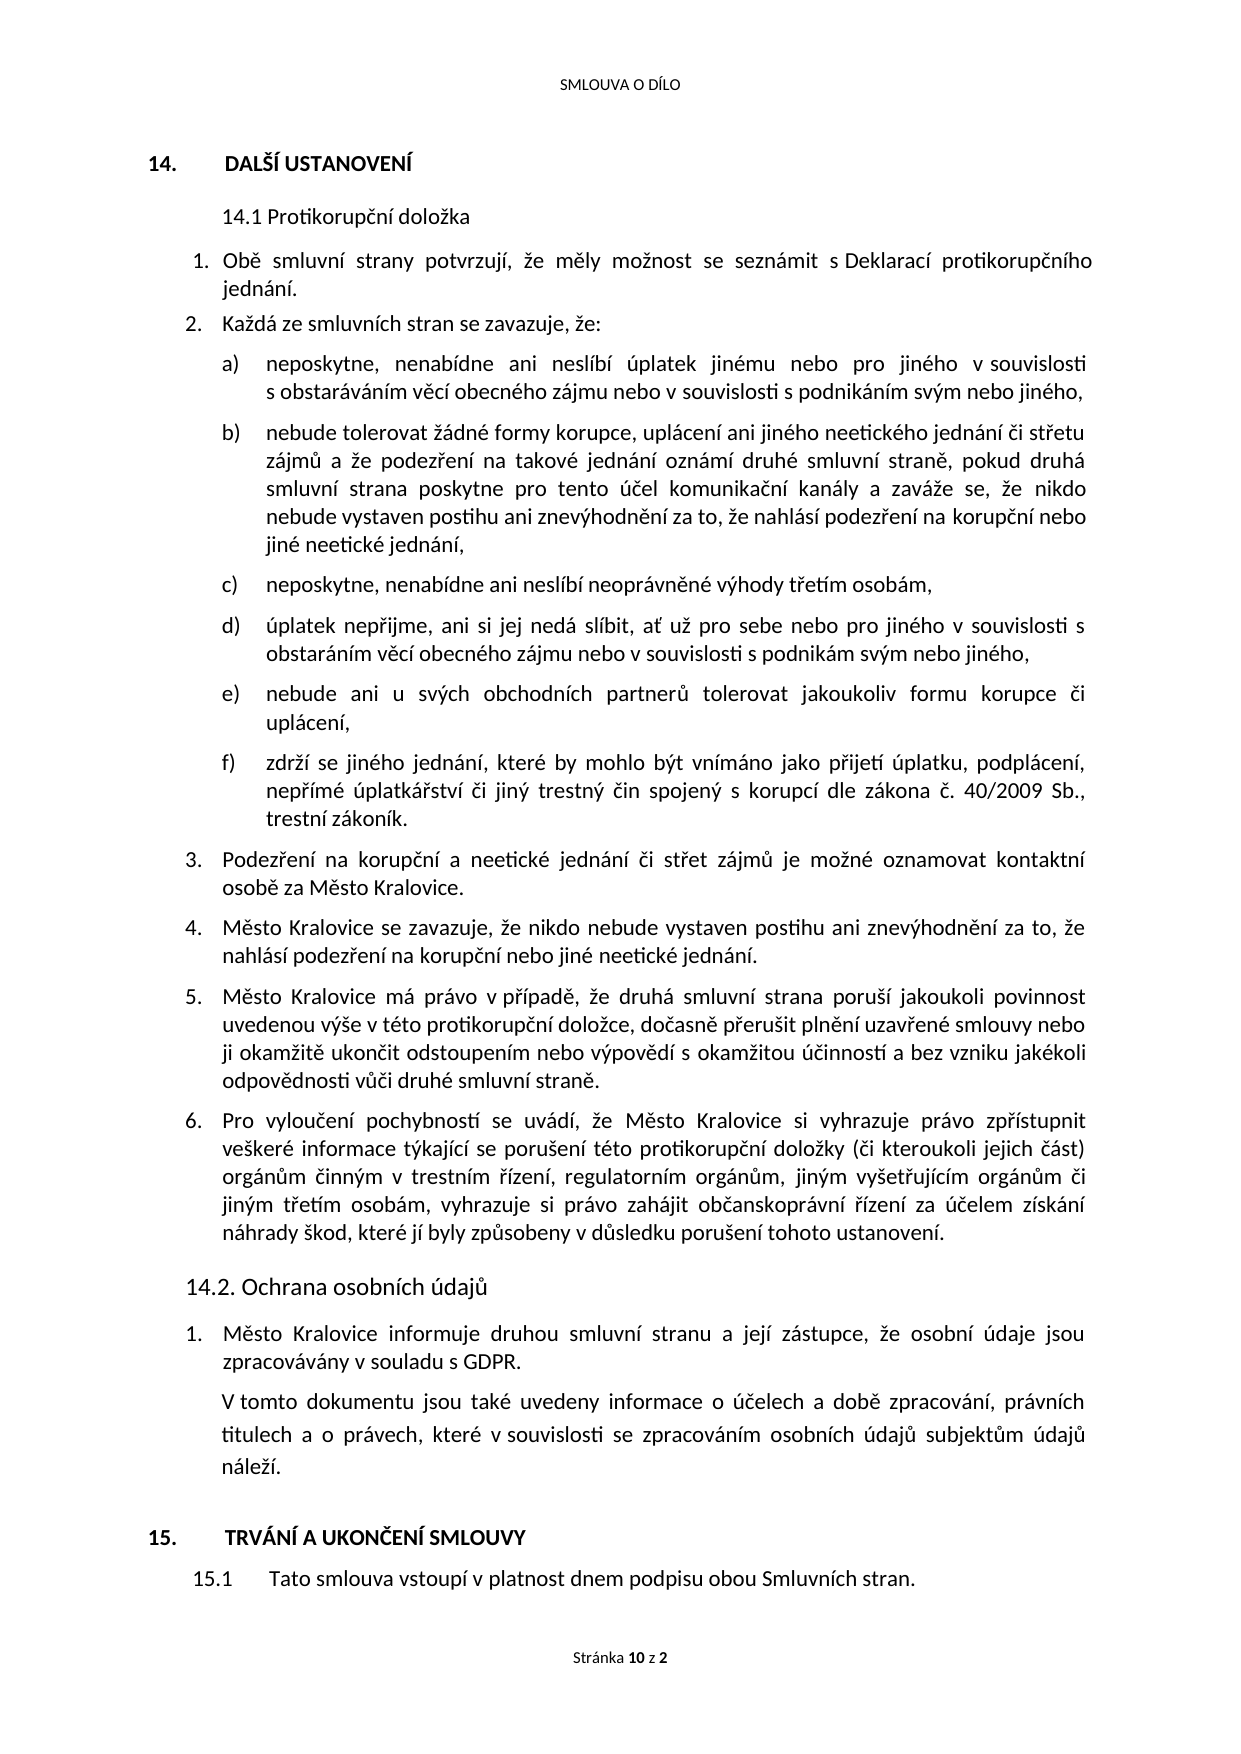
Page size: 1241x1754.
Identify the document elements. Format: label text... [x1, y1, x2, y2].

list Město Kralovice má právo v případě, že druhá smluvní strana poruší jakoukoli povinnost uvedenou výše v této protikorupční doložce, dočasně přerušit plnění uzavřené smlouvy nebo ji okamžitě ukončit odstoupením nebo výpovědí s okamžitou účinností a bez vzniku jakékoli odpovědnosti vůči druhé smluvní straně. [185, 982, 1087, 1094]
list nebude ani u svých obchodních partnerů tolerovat jakoukoliv formu korupce či uplácení, [222, 679, 1087, 736]
list Pro vyloučení pochybností se uvádí, že Město Kralovice si vyhrazuje právo zpřístupnit veškeré informace týkající se porušení této protikorupční doložky (či kteroukoli jejich část) orgánům činným v trestním řízení, regulatorním orgánům, jiným vyšetřujícím orgánům či jiným třetím osobám, vyhrazuje si právo zahájit občanskoprávní řízení za účelem získání náhrady škod, které jí byly způsobeny v důsledku porušení tohoto ustanovení. [185, 1106, 1087, 1246]
list Podezření na korupční a neetické jednání či střet zájmů je možné oznamovat kontaktní osobě za Město Kralovice. [185, 845, 1087, 901]
list DALŠÍ USTANOVENÍ [148, 148, 1092, 177]
list nebude tolerovat žádné formy korupce, uplácení ani jiného neetického jednání či střetu zájmů a že podezření na takové jednání oznámí druhé smluvní straně, pokud druhá smluvní strana poskytne pro tento účel komunikační kanály a zaváže se, že nikdo nebude vystaven postihu ani znevýhodnění za to, že nahlásí podezření na korupční nebo jiné neetické jednání, [222, 418, 1087, 558]
list Tato smlouva vstoupí v platnost dnem podpisu obou Smluvních stran. [192, 1563, 1092, 1592]
list neposkytne, nenabídne ani neslíbí úplatek jinému nebo pro jiného v souvislosti s obstaráváním věcí obecného zájmu nebo v souvislosti s podnikáním svým nebo jiného, [222, 349, 1087, 405]
list zdrží se jiného jednání, které by mohlo být vnímáno jako přijetí úplatku, podplácení, nepřímé úplatkářství či jiný trestný čin spojený s korupcí dle zákona č. 40/2009 Sb., trestní zákoník. [222, 748, 1087, 832]
list úplatek nepřijme, ani si jej nedá slíbit, ať už pro sebe nebo pro jiného v souvislosti s obstaráním věcí obecného zájmu nebo v souvislosti s podnikám svým nebo jiného, [222, 611, 1087, 667]
list TRVÁNÍ A UKONČENÍ SMLOUVY [148, 1522, 1092, 1551]
list neposkytne, nenabídne ani neslíbí neoprávněné výhody třetím osobám, [222, 571, 1087, 598]
list V tomto dokumentu jsou také uvedeny informace o účelech a době zpracování, právních titulech a o právech, které v souvislosti se zpracováním osobních údajů subjektům údajů náleží. [221, 1387, 1087, 1480]
list 14.2. Ochrana osobních údajů [185, 1271, 1092, 1302]
list Obě smluvní strany potvrzují, že měly možnost se seznámit s Deklarací protikorupčního jednání. [192, 247, 1092, 303]
list 14.1 Protikorupční doložka [185, 202, 1092, 230]
list Každá ze smluvních stran se zavazuje, že: [185, 309, 1087, 337]
list Město Kralovice informuje druhou smluvní stranu a její zástupce, že osobní údaje jsou zpracovávány v souladu s GDPR. [185, 1319, 1087, 1375]
list Město Kralovice se zavazuje, že nikdo nebude vystaven postihu ani znevýhodnění za to, že nahlásí podezření na korupční nebo jiné neetické jednání. [185, 913, 1087, 969]
